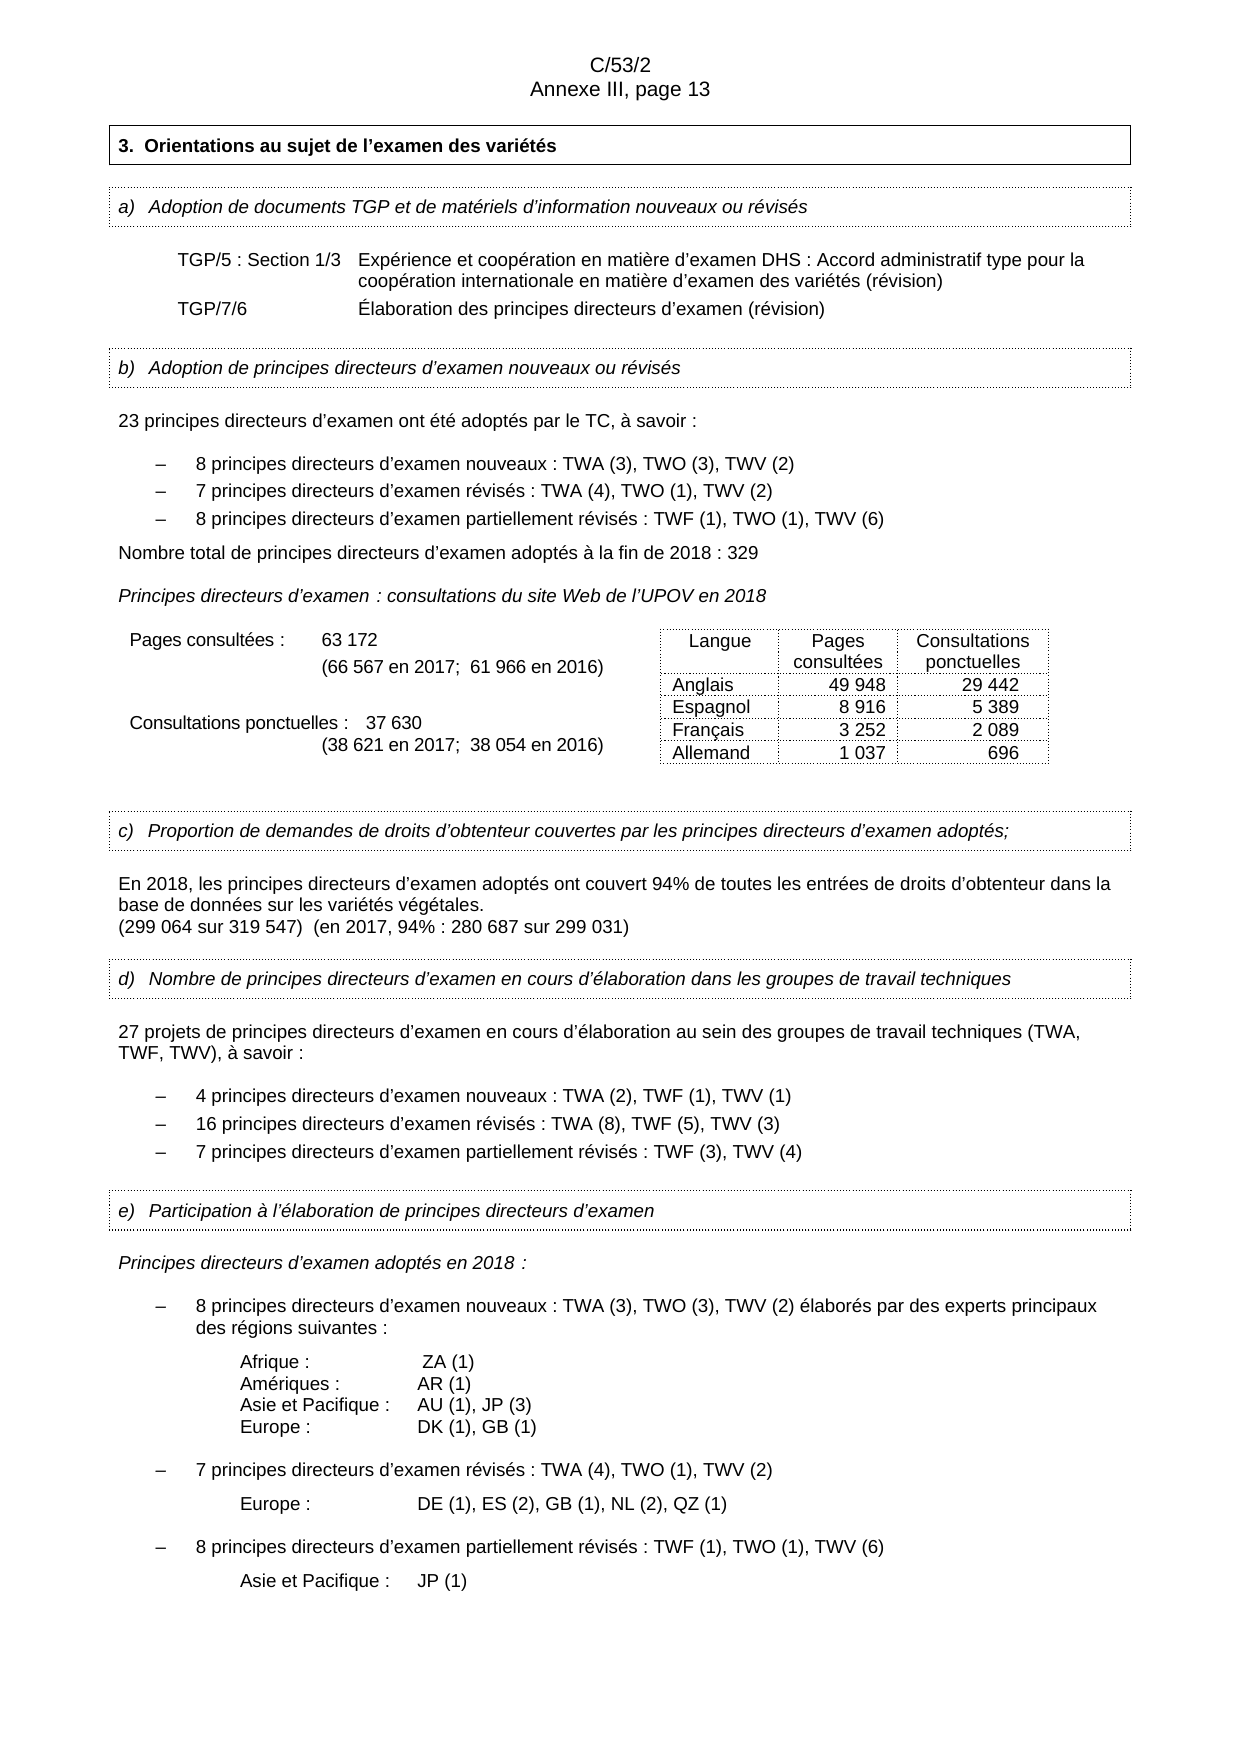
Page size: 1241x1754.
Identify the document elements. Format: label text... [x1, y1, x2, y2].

text Asie et Pacifique : AU (1), JP (3) [240, 1394, 1122, 1416]
text – 7 principes directeurs d’examen révisés : TWA (4), TWO (1), TWV (2) [155, 480, 1122, 502]
text (299 064 sur 319 547) (en 2017, 94% : 280 687 sur 299 031) [118, 916, 1122, 937]
subtitle e) Participation à l’élaboration de principes directeurs d’examen [109, 1190, 1131, 1231]
text TGP/5 : Section 1/3 Expérience et coopération en matière d’examen DHS : Accord administratif type pour la coopération internationale en matière d’examen des variétés (révision) [177, 249, 1122, 292]
text Europe : DE (1), ES (2), GB (1), NL (2), QZ (1) [240, 1493, 1122, 1514]
subtitle d) Nombre de principes directeurs d’examen en cours d’élaboration dans les groupes de travail techniques [109, 959, 1131, 999]
subtitle c) Proportion de demandes de droits d’obtenteur couvertes par les principes directeurs d’examen adoptés; [109, 811, 1131, 851]
text – 8 principes directeurs d’examen nouveaux : TWA (3), TWO (3), TWV (2) [155, 452, 1122, 474]
subtitle 3. Orientations au sujet de l’examen des variétés [110, 126, 1130, 164]
text – 7 principes directeurs d’examen révisés : TWA (4), TWO (1), TWV (2) [155, 1459, 1122, 1480]
subtitle b) Adoption de principes directeurs d’examen nouveaux ou révisés [109, 347, 1131, 388]
text Principes directeurs d’examen adoptés en 2018 : [118, 1252, 1122, 1274]
text – 16 principes directeurs d’examen révisés : TWA (8), TWF (5), TWV (3) [155, 1113, 1122, 1135]
text 23 principes directeurs d’examen ont été adoptés par le TC, à savoir : [118, 409, 1122, 431]
text Afrique : ZA (1) [240, 1351, 1122, 1372]
text – 8 principes directeurs d’examen partiellement révisés : TWF (1), TWO (1), TWV (6) [155, 1536, 1122, 1557]
text Nombre total de principes directeurs d’examen adoptés à la fin de 2018 : 329 [118, 542, 1122, 564]
text En 2018, les principes directeurs d’examen adoptés ont couvert 94% de toutes les entrées de droits d’obtenteur dans la base de données sur les variétés végétales. [118, 872, 1122, 916]
text Europe : DK (1), GB (1) [240, 1416, 1122, 1437]
text – 8 principes directeurs d’examen nouveaux : TWA (3), TWO (3), TWV (2) élaborés par des experts principaux des régions suivantes : [155, 1295, 1122, 1338]
text TGP/7/6 Élaboration des principes directeurs d’examen (révision) [177, 298, 1122, 320]
subtitle a) Adoption de documents TGP et de matériels d’information nouveaux ou révisés [109, 187, 1131, 227]
text – 8 principes directeurs d’examen partiellement révisés : TWF (1), TWO (1), TWV (6) [155, 508, 1122, 530]
subtitle Principes directeurs d’examen : consultations du site Web de l’UPOV en 2018 [118, 585, 1122, 607]
text 27 projets de principes directeurs d’examen en cours d’élaboration au sein des groupes de travail techniques (TWA, TWF, TWV), à savoir : [118, 1021, 1122, 1064]
text – 4 principes directeurs d’examen nouveaux : TWA (2), TWF (1), TWV (1) [155, 1085, 1122, 1107]
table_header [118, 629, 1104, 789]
text Asie et Pacifique : JP (1) [240, 1570, 1122, 1592]
text – 7 principes directeurs d’examen partiellement révisés : TWF (3), TWV (4) [155, 1141, 1122, 1162]
text Amériques : AR (1) [240, 1372, 1122, 1394]
